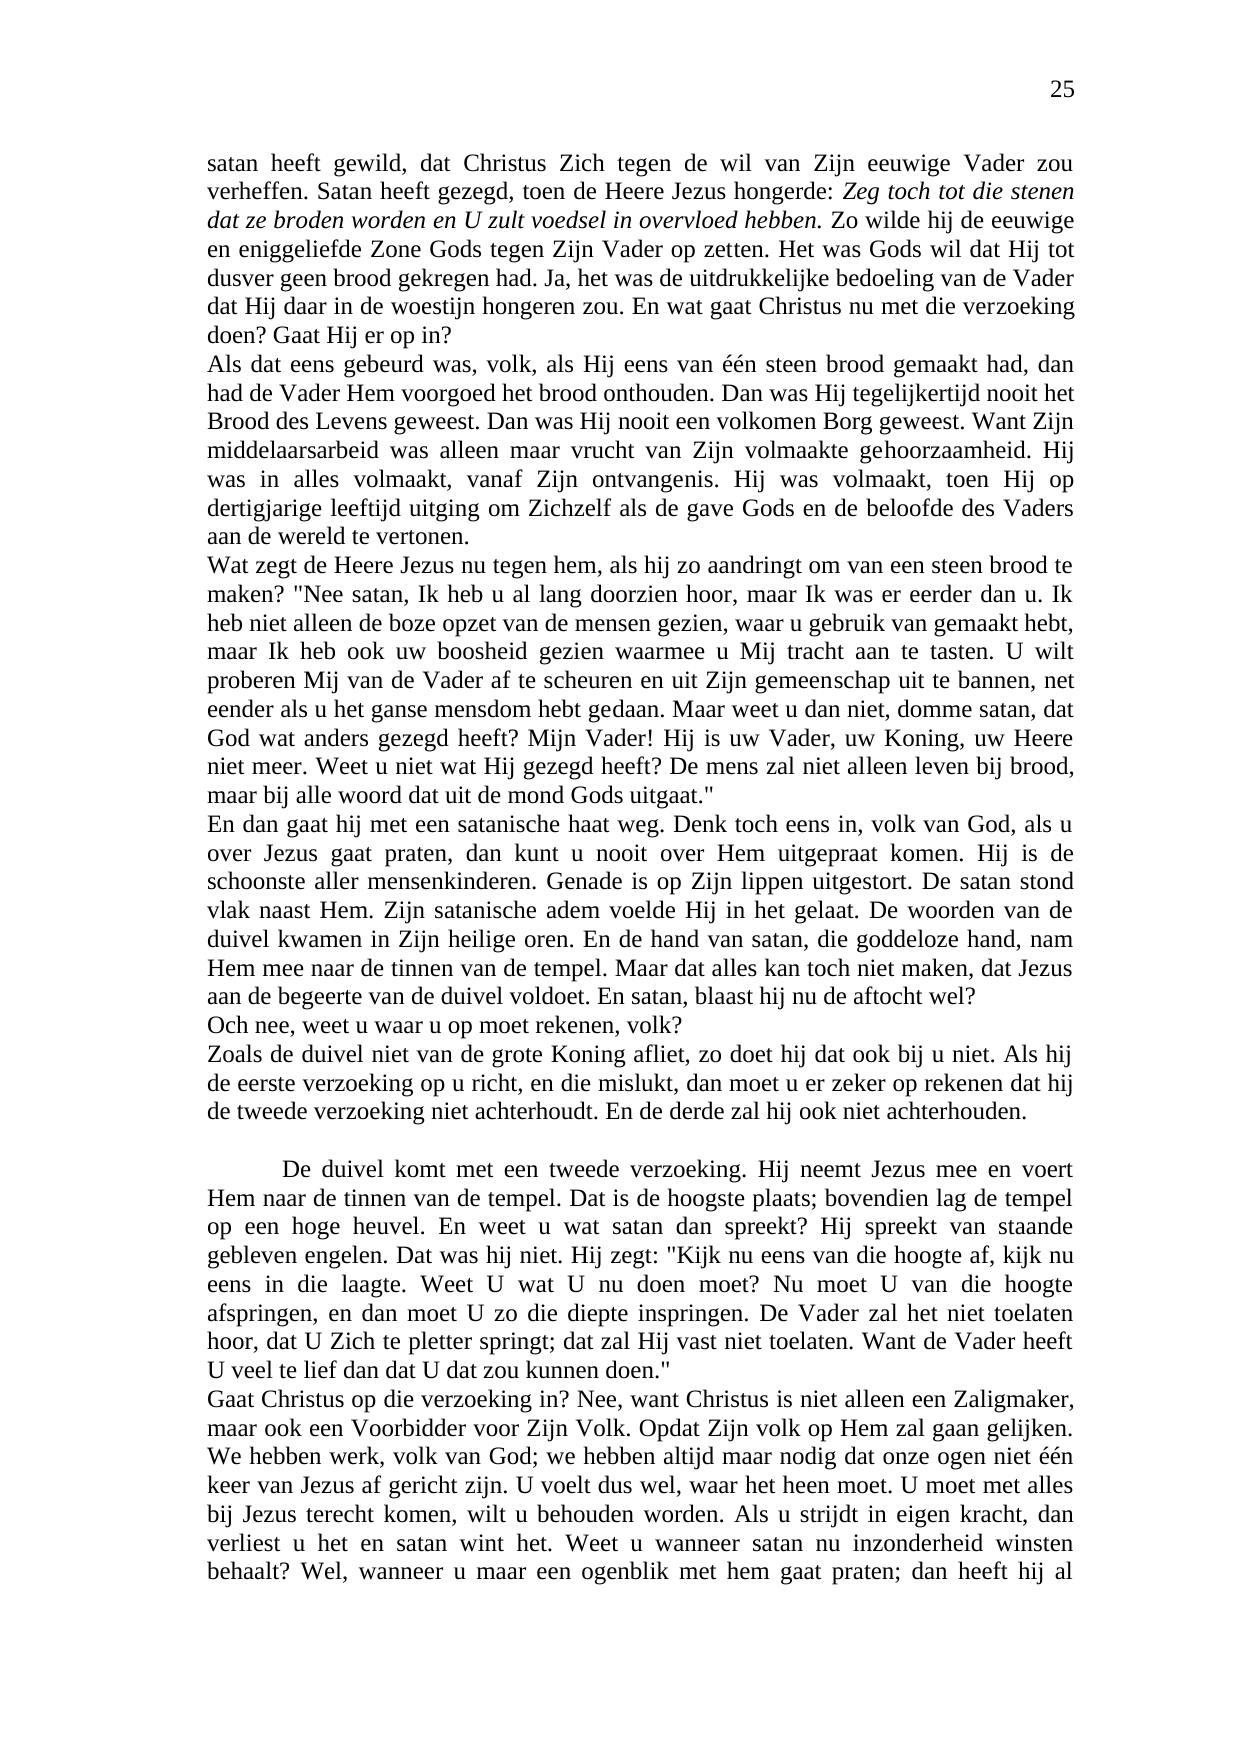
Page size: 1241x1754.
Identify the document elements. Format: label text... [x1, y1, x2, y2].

text De duivel komt met een tweede verzoeking. Hij neemt Jezus mee en voert Hem naar de tinnen van de tempel. Dat is de hoogste plaats; bovendien lag de tempel op een hoge heuvel. En weet u wat satan dan spreekt? Hij spreekt van staande gebleven engelen. Dat was hij niet. Hij zegt: "Kijk nu eens van die hoogte af, kijk nu eens in die laagte. Weet U wat U nu doen moet? Nu moet U van die hoogte afspringen, en dan moet U zo die diepte inspringen. De Vader zal het niet toelaten hoor, dat U Zich te pletter springt; dat zal Hij vast niet toelaten. Want de Vader heeft U veel te lief dan dat U dat zou kunnen doen." [207, 1154, 1075, 1384]
text En dan gaat hij met een satanische haat weg. Denk toch eens in, volk van God, als u over Jezus gaat praten, dan kunt u nooit over Hem uitgepraat komen. Hij is de schoonste aller mensenkinderen. Genade is op Zijn lippen uitgestort. De satan stond vlak naast Hem. Zijn satanische adem voelde Hij in het gelaat. De woorden van de duivel kwamen in Zijn heilige oren. En de hand van satan, die goddeloze hand, nam Hem mee naar de tinnen van de tempel. Maar dat alles kan toch niet maken, dat Jezus aan de begeerte van de duivel voldoet. En satan, blaast hij nu de aftocht wel? [207, 809, 1075, 1010]
text Och nee, weet u waar u op moet rekenen, volk? [207, 1010, 1075, 1039]
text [207, 148, 1075, 349]
text Zoals de duivel niet van de grote Koning afliet, zo doet hij dat ook bij u niet. Als hij de eerste verzoeking op u richt, en die mislukt, dan moet u er zeker op rekenen dat hij de tweede verzoeking niet achterhoudt. En de derde zal hij ook niet achterhouden. [207, 1039, 1075, 1125]
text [207, 1384, 1075, 1585]
text Wat zegt de Heere Jezus nu tegen hem, als hij zo aandringt om van een steen brood te maken? "Nee satan, Ik heb u al lang doorzien hoor, maar Ik was er eerder dan u. Ik heb niet alleen de boze opzet van de mensen gezien, waar u gebruik van gemaakt hebt, maar Ik heb ook uw boosheid gezien waarmee u Mij tracht aan te tasten. U wilt proberen Mij van de Vader af te scheuren en uit Zijn gemeenschap uit te bannen, net eender als u het ganse mensdom hebt gedaan. Maar weet u dan niet, domme satan, dat God wat anders gezegd heeft? Mijn Vader! Hij is uw Vader, uw Koning, uw Heere niet meer. Weet u niet wat Hij gezegd heeft? De mens zal niet alleen leven bij brood, maar bij alle woord dat uit de mond Gods uitgaat." [207, 550, 1075, 809]
text Als dat eens gebeurd was, volk, als Hij eens van één steen brood gemaakt had, dan had de Vader Hem voorgoed het brood onthouden. Dan was Hij tegelijkertijd nooit het Brood des Levens geweest. Dan was Hij nooit een volkomen Borg geweest. Want Zijn middelaarsarbeid was alleen maar vrucht van Zijn volmaakte gehoorzaamheid. Hij was in alles volmaakt, vanaf Zijn ontvangenis. Hij was volmaakt, toen Hij op dertigjarige leeftijd uitging om Zichzelf als de gave Gods en de beloofde des Vaders aan de wereld te vertonen. [207, 349, 1075, 550]
